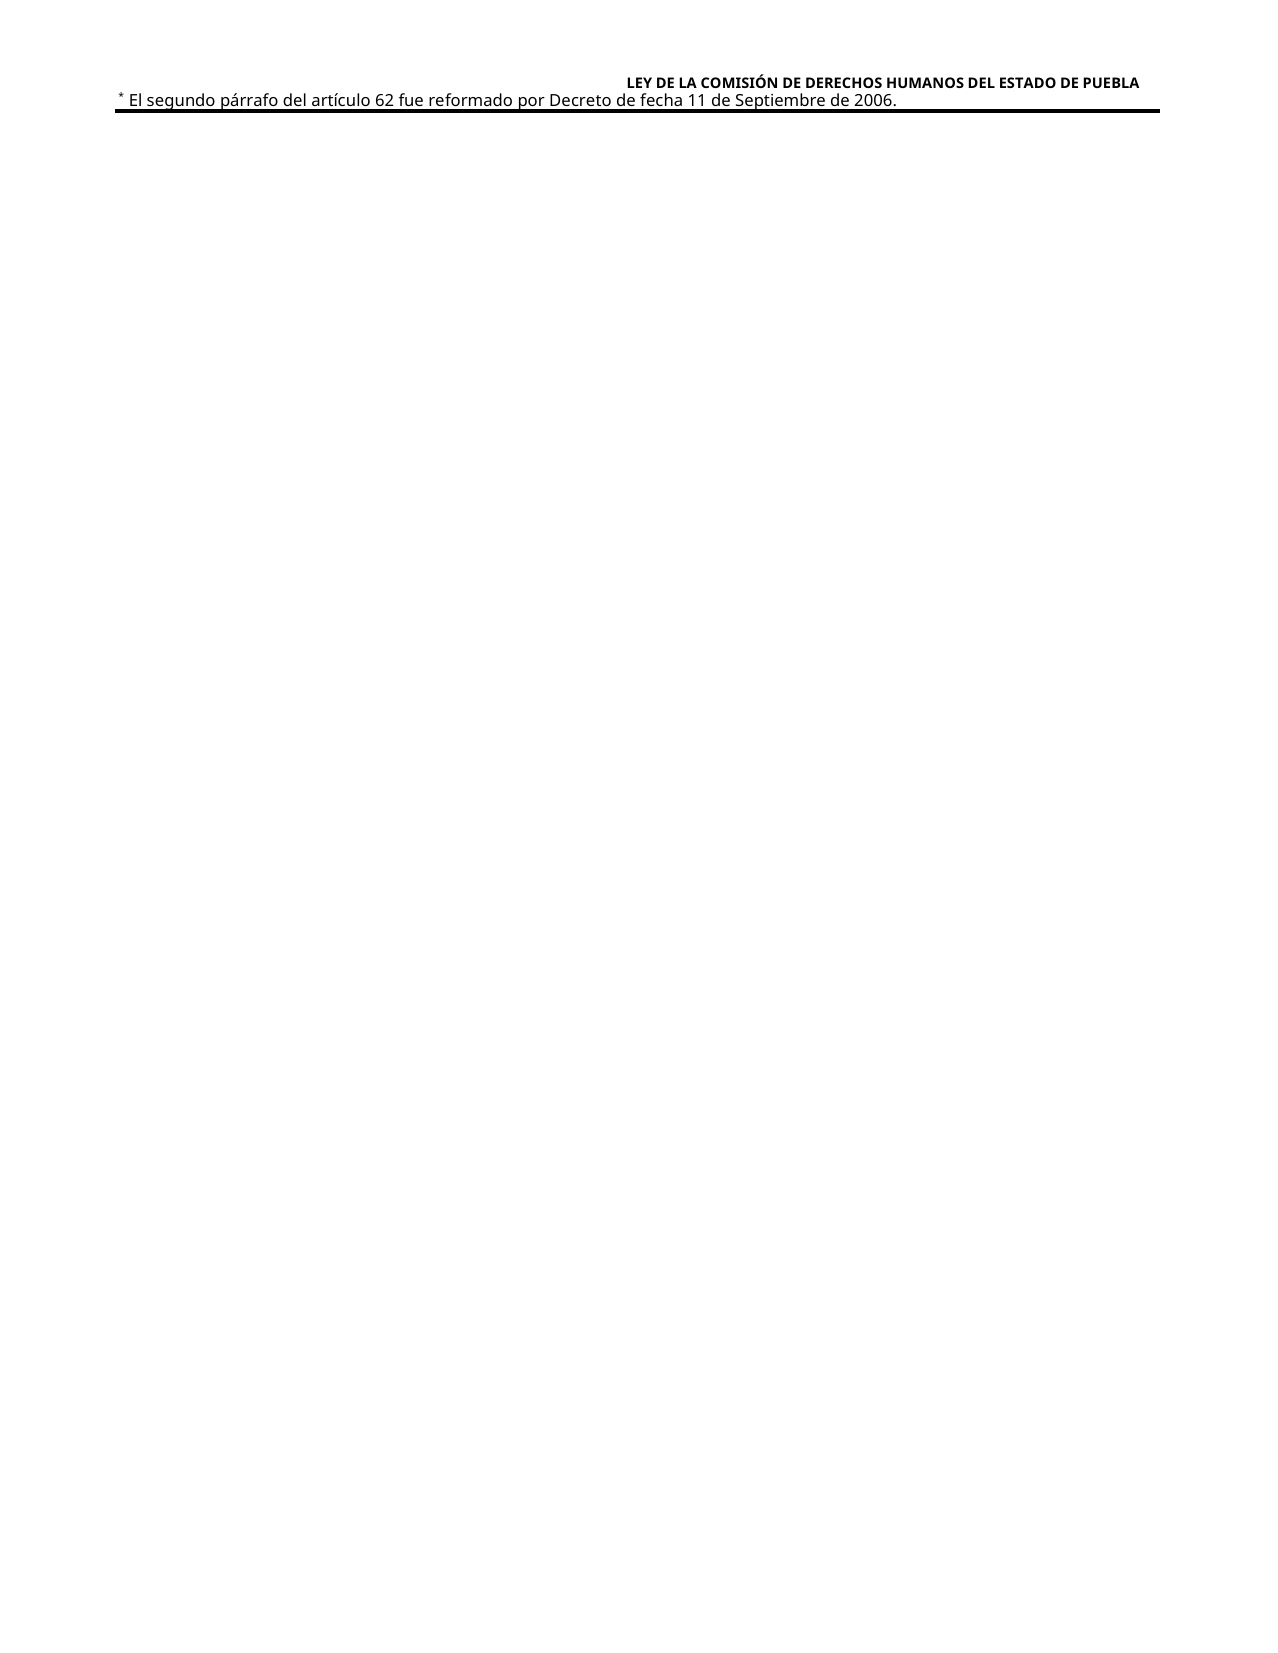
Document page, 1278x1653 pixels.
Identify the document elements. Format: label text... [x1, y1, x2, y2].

text * El segundo párrafo del artículo 62 fue reformado por Decreto de fecha 11 de Septiembre de 2006. [118, 88, 1175, 111]
